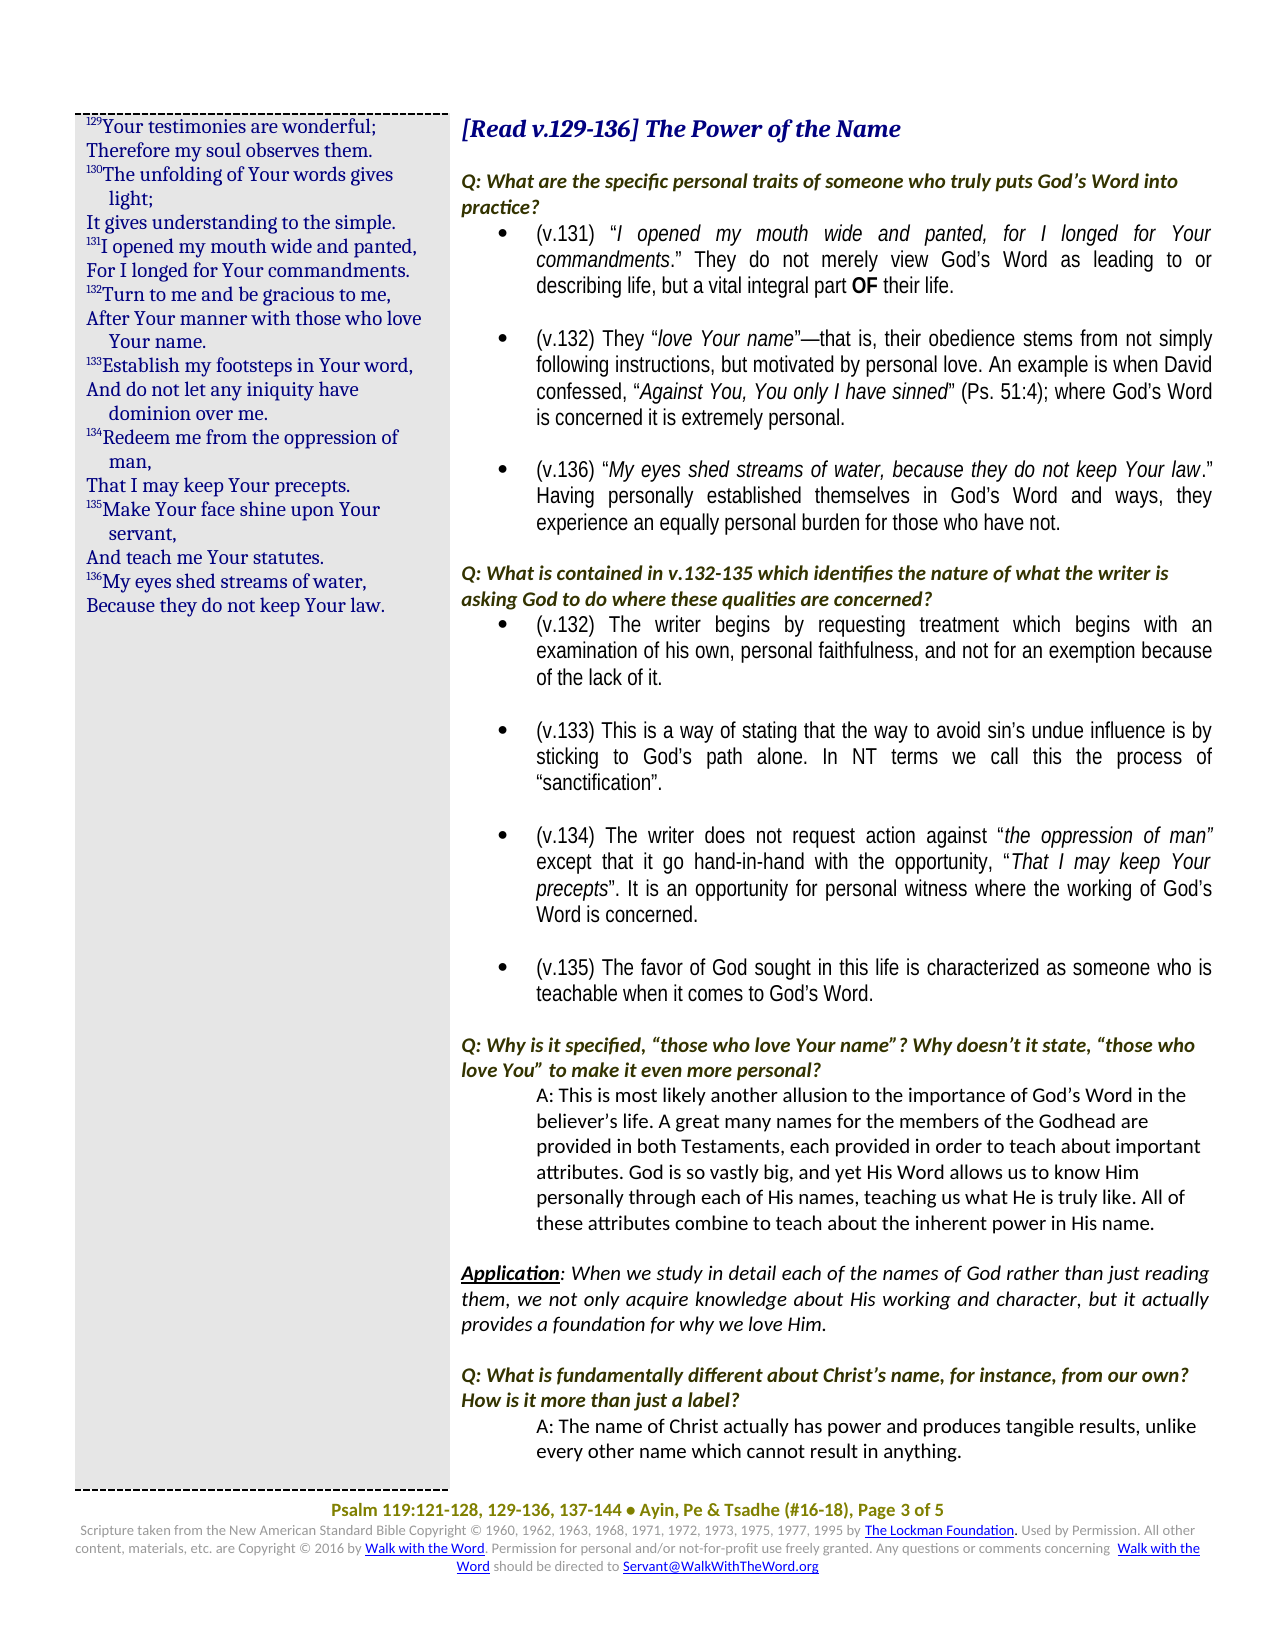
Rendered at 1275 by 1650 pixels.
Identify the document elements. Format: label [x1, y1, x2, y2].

table_header [75, 113, 450, 1489]
table_header [450, 113, 1224, 1489]
